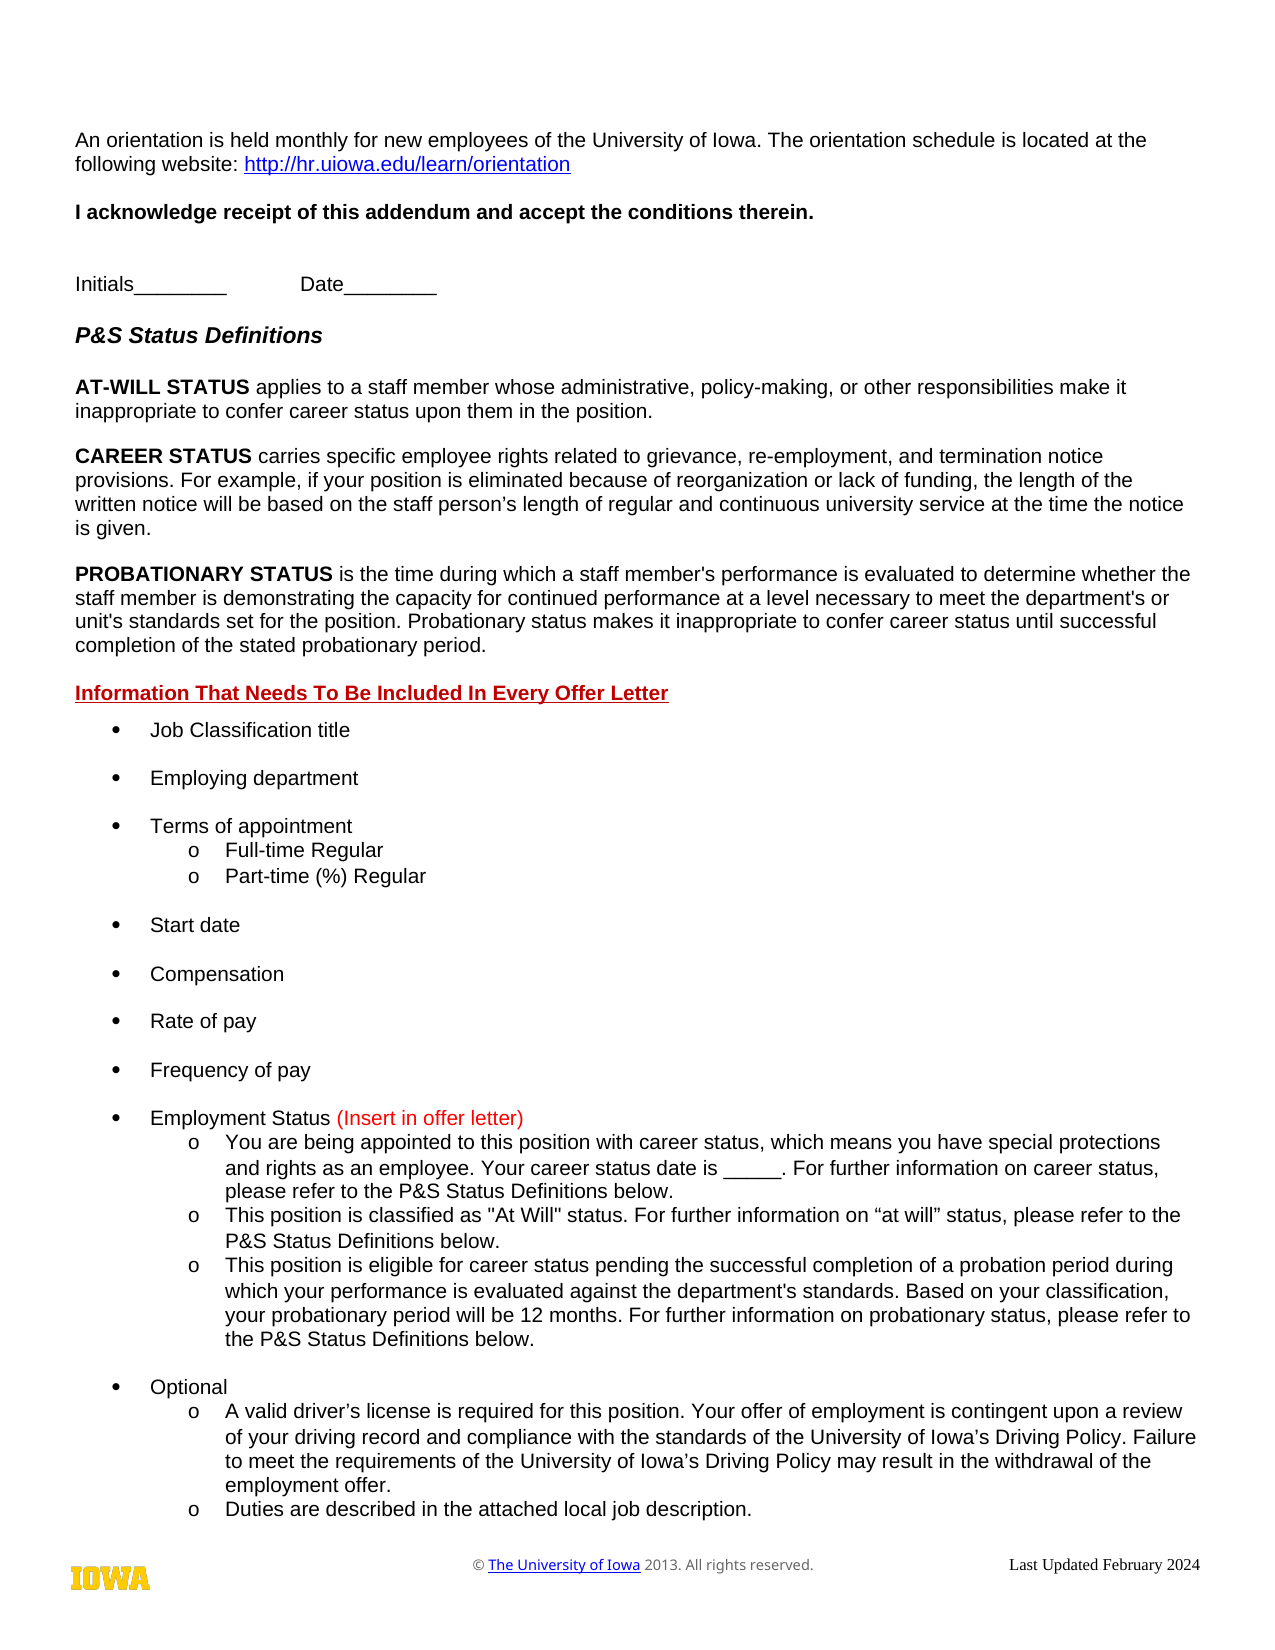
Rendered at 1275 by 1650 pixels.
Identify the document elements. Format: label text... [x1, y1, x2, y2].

list Rate of pay [112, 1009, 1200, 1033]
list Full-time Regular [187, 838, 1200, 863]
text P&S Status Definitions [75, 322, 1200, 348]
list You are being appointed to this position with career status, which means you have special protections and rights as an employee. Your career status date is _____. For further information on career status, please refer to the P&S Status Definitions below. [187, 1129, 1200, 1203]
text AT-WILL STATUS applies to a staff member whose administrative, policy-making, or other responsibilities make it inappropriate to confer career status upon them in the position. [75, 374, 1200, 422]
list Employing department [112, 766, 1200, 790]
list Compensation [112, 961, 1200, 985]
list This position is classified as "At Will" status. For further information on “at will” status, please refer to the P&S Status Definitions below. [187, 1203, 1200, 1253]
picture [65, 1555, 156, 1601]
text An orientation is held monthly for new employees of the University of Iowa. The orientation schedule is located at the following website: http://hr.uiowa.edu/learn/orientation [75, 128, 1200, 176]
subtitle Information That Needs To Be Included In Every Offer Letter [75, 681, 1200, 705]
text I acknowledge receipt of this addendum and accept the conditions therein. [75, 199, 1200, 223]
list Frequency of pay [112, 1057, 1200, 1081]
list Start date [112, 913, 1200, 937]
list A valid driver’s license is required for this position. Your offer of employment is contingent upon a review of your driving record and compliance with the standards of the University of Iowa’s Driving Policy. Failure to meet the requirements of the University of Iowa’s Driving Policy may result in the withdrawal of the employment offer. [187, 1399, 1200, 1496]
list Job Classification title [112, 718, 1200, 742]
list Part-time (%) Regular [187, 863, 1200, 889]
list Optional [112, 1375, 1200, 1399]
list Terms of appointment [112, 814, 1200, 838]
text Initials________ Date________ [75, 271, 1200, 295]
text PROBATIONARY STATUS is the time during which a staff member's performance is evaluated to determine whether the staff member is demonstrating the capacity for continued performance at a level necessary to meet the department's or unit's standards set for the position. Probationary status makes it inappropriate to confer career status until successful completion of the stated probationary period. [75, 561, 1200, 657]
list Duties are described in the attached local job description. [187, 1496, 1200, 1522]
list This position is eligible for career status pending the successful completion of a probation period during which your performance is evaluated against the department's standards. Based on your classification, your probationary period will be 12 months. For further information on probationary status, please refer to the P&S Status Definitions below. [187, 1253, 1200, 1351]
list Employment Status (Insert in offer letter) [112, 1105, 1200, 1129]
text CAREER STATUS carries specific employee rights related to grievance, re-employment, and termination notice provisions. For example, if your position is eliminated because of reorganization or lack of funding, the length of the written notice will be based on the staff person’s length of regular and continuous university service at the time the notice is given. [75, 444, 1200, 540]
